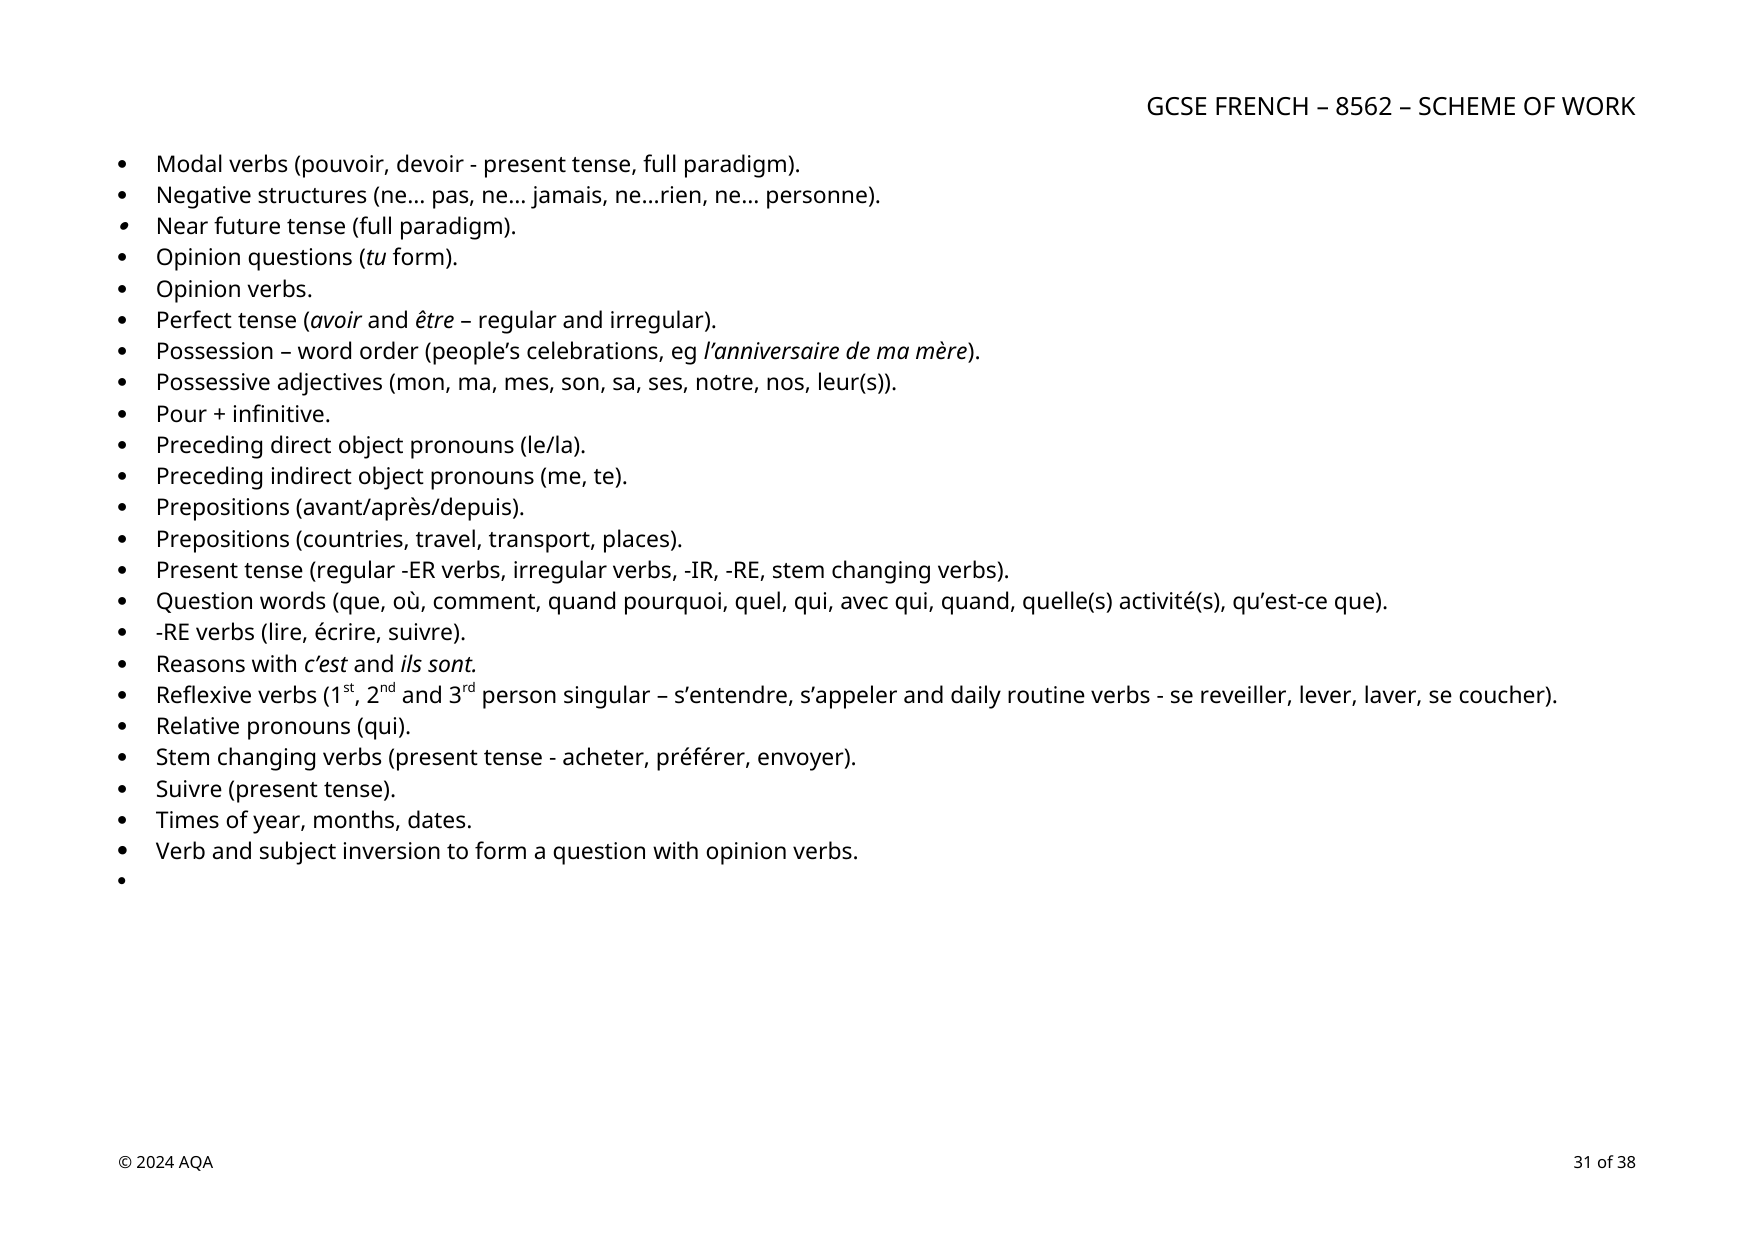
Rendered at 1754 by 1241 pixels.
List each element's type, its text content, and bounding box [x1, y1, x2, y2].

list Perfect tense (avoir and être – regular and irregular). [118, 304, 1636, 335]
list Pour + infinitive. [118, 398, 1636, 429]
list Suivre (present tense). [118, 773, 1636, 804]
list Reflexive verbs (1st, 2nd and 3rd person singular – s’entendre, s’appeler and daily routine verbs - se reveiller, lever, laver, se coucher). [118, 679, 1636, 710]
list Present tense (regular -ER verbs, irregular verbs, -IR, -RE, stem changing verbs). [118, 554, 1636, 585]
list -RE verbs (lire, écrire, suivre). [118, 616, 1636, 648]
list Stem changing verbs (present tense - acheter, préférer, envoyer). [118, 741, 1636, 773]
list Possessive adjectives (mon, ma, mes, son, sa, ses, notre, nos, leur(s)). [118, 366, 1636, 398]
list Prepositions (countries, travel, transport, places). [118, 523, 1636, 554]
list Prepositions (avant/après/depuis). [118, 491, 1636, 523]
list Opinion questions (tu form). [118, 241, 1636, 273]
list Preceding indirect object pronouns (me, te). [118, 460, 1636, 491]
list Verb and subject inversion to form a question with opinion verbs. [118, 835, 1636, 866]
list Reasons with c’est and ils sont. [118, 648, 1636, 679]
list Question words (que, où, comment, quand pourquoi, quel, qui, avec qui, quand, quelle(s) activité(s), qu’est-ce que). [118, 585, 1636, 616]
list Modal verbs (pouvoir, devoir - present tense, full paradigm). [118, 148, 1636, 179]
list Times of year, months, dates. [118, 804, 1636, 835]
list Possession – word order (people’s celebrations, eg l’anniversaire de ma mère). [118, 335, 1636, 366]
list Preceding direct object pronouns (le/la). [118, 429, 1636, 460]
list Relative pronouns (qui). [118, 710, 1636, 741]
list Opinion verbs. [118, 273, 1636, 304]
list Near future tense (full paradigm). [118, 210, 1636, 241]
list Negative structures (ne… pas, ne… jamais, ne…rien, ne… personne). [118, 179, 1636, 210]
